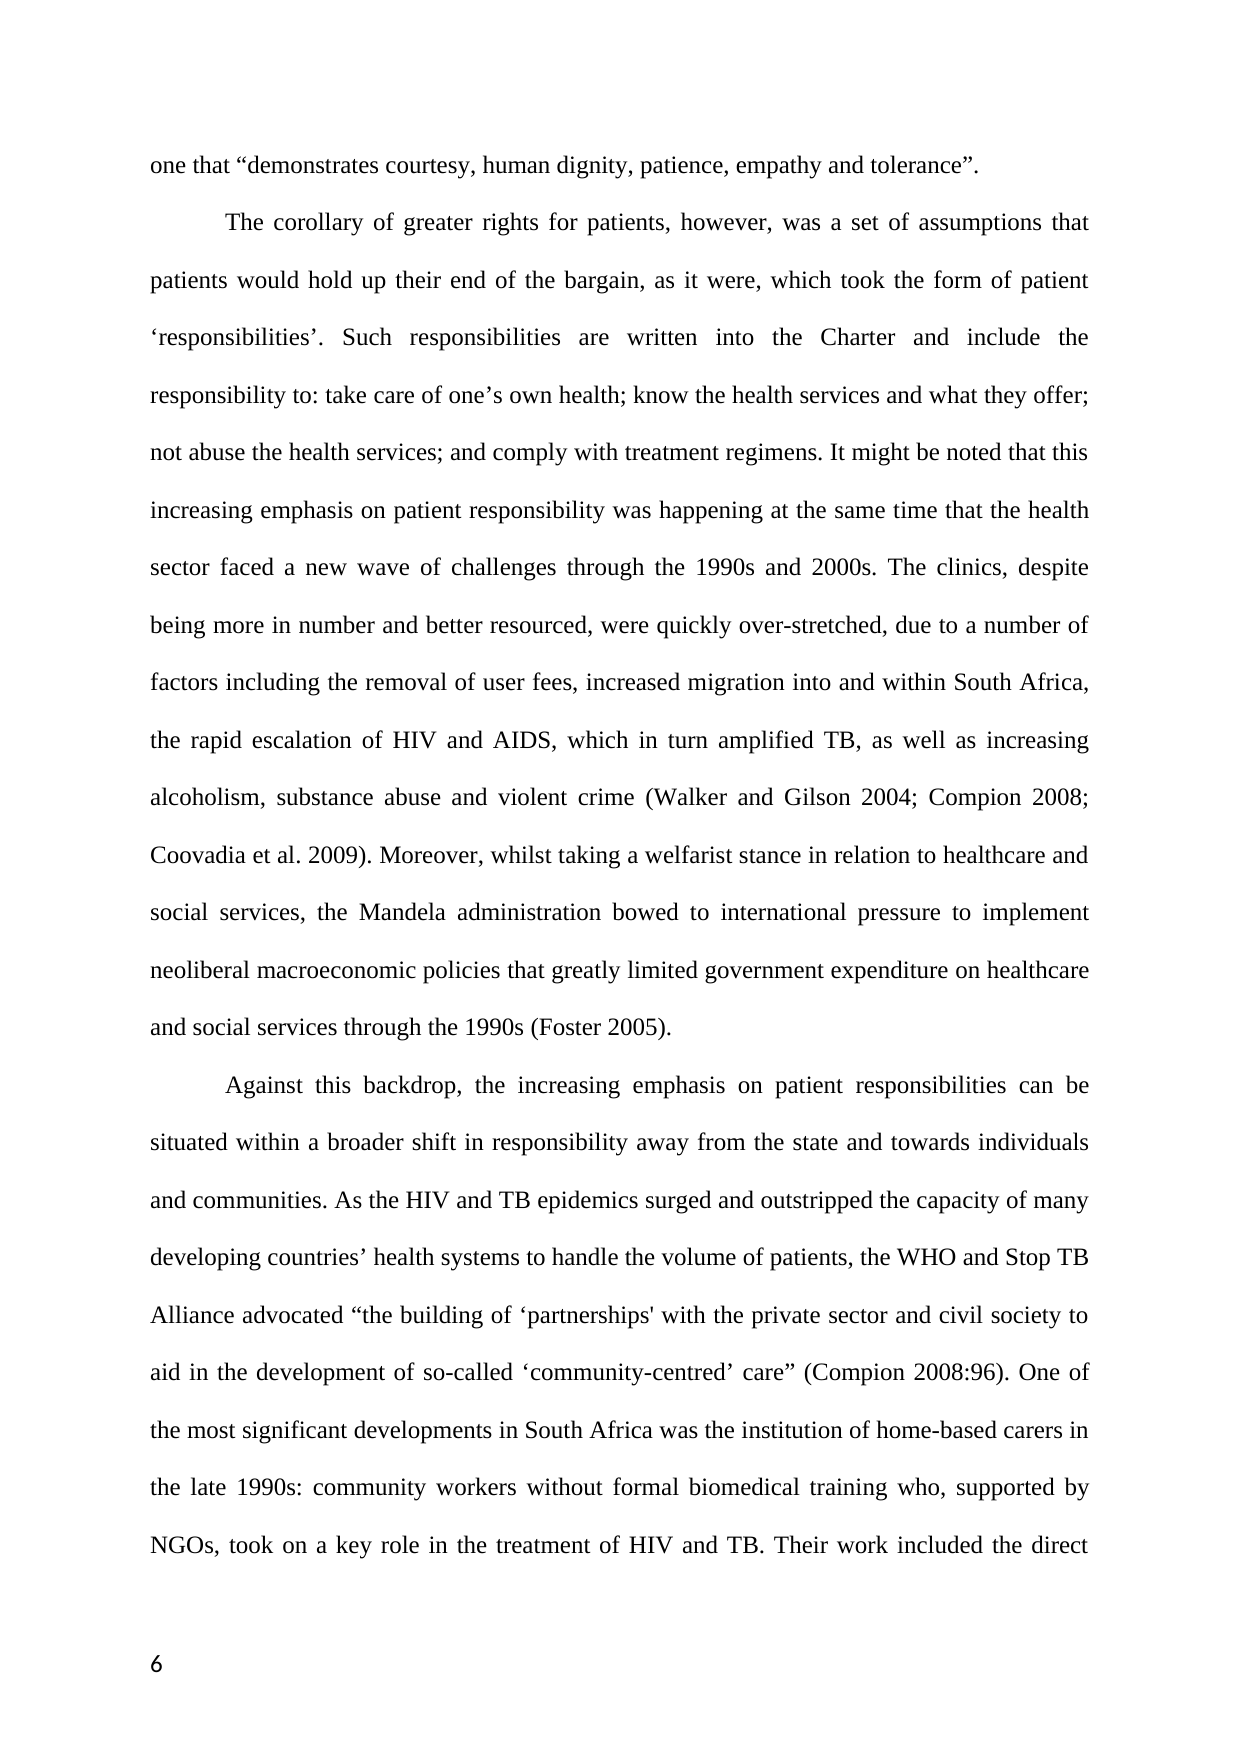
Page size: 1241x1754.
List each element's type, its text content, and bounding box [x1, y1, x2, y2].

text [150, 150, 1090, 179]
text The corollary of greater rights for patients, however, was a set of assumptions that patients would hold up their end of the bargain, as it were, which took the form of patient ‘responsibilities’. Such responsibilities are written into the Charter and include the responsibility to: take care of one’s own health; know the health services and what they offer; not abuse the health services; and comply with treatment regimens. It might be noted that this increasing emphasis on patient responsibility was happening at the same time that the health sector faced a new wave of challenges through the 1990s and 2000s. The clinics, despite being more in number and better resourced, were quickly over-stretched, due to a number of factors including the removal of user fees, increased migration into and within South Africa, the rapid escalation of HIV and AIDS, which in turn amplified TB, as well as increasing alcoholism, substance abuse and violent crime (Walker and Gilson 2004; Compion 2008; Coovadia et al. 2009). Moreover, whilst taking a welfarist stance in relation to healthcare and social services, the Mandela administration bowed to international pressure to implement neoliberal macroeconomic policies that greatly limited government expenditure on healthcare and social services through the 1990s (Foster 2005). [150, 207, 1090, 1041]
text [150, 1070, 1090, 1559]
